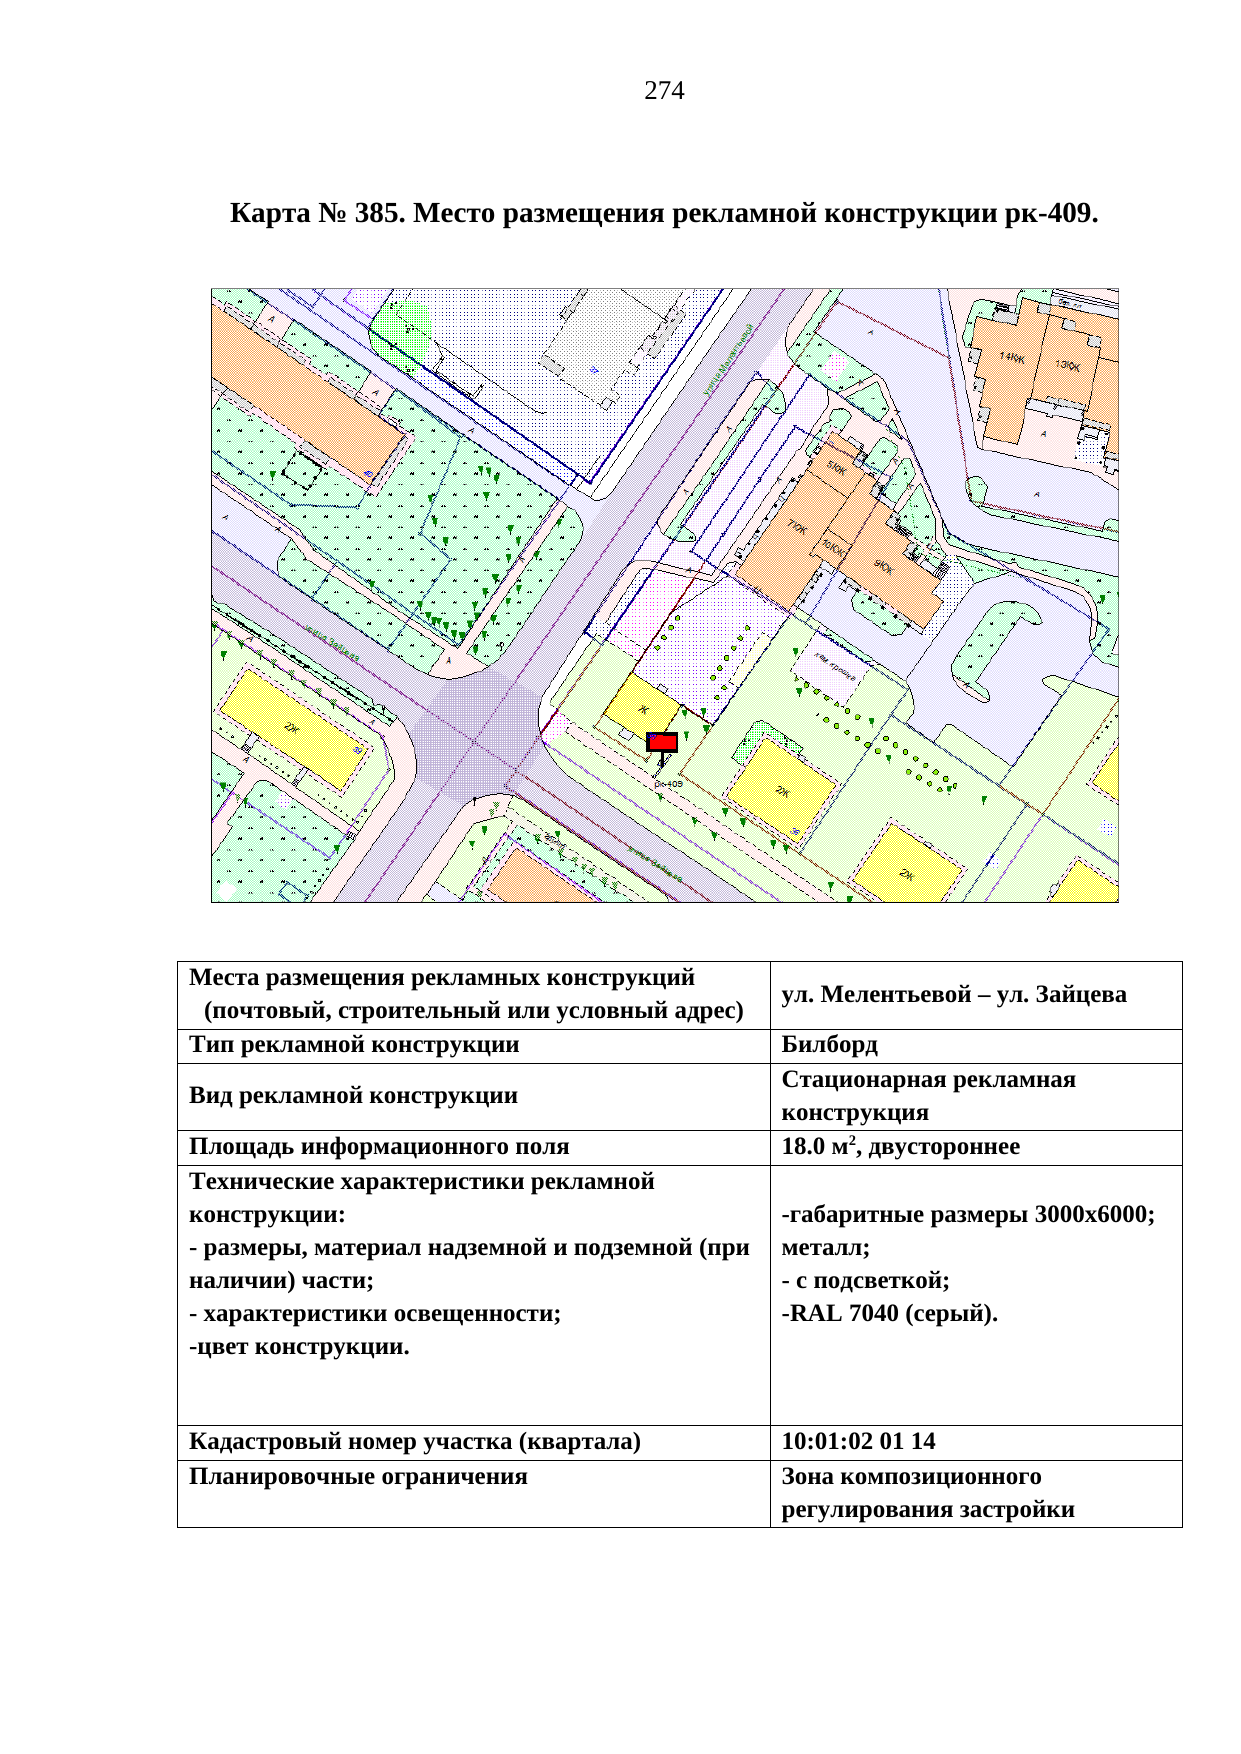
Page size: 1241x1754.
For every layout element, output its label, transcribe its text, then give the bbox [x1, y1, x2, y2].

table_header Места размещения рекламных конструкций (почтовый, строительный или условный адрес) [178, 962, 770, 1028]
table_cell Технические характеристики рекламной конструкции: - размеры, материал надземной и подземной (при наличии) части; - характеристики освещенности; -цвет конструкции. [178, 1166, 770, 1425]
table_cell 18.0 м2, двустороннее [771, 1131, 1182, 1165]
table_cell Тип рекламной конструкции [178, 1030, 770, 1063]
table_cell Билборд [771, 1030, 1182, 1063]
table_cell Стационарная рекламная конструкция [771, 1064, 1182, 1130]
table_cell Планировочные ограничения [178, 1461, 770, 1527]
table_cell -габаритные размеры 3000х6000; металл; - с подсветкой; -RAL 7040 (серый). [771, 1166, 1182, 1425]
text Карта № 385. Место размещения рекламной конструкции рк-409. [177, 196, 1152, 229]
table_cell Зона композиционного регулирования застройки [771, 1461, 1182, 1527]
picture [177, 255, 1152, 936]
table_cell Кадастровый номер участка (квартала) [178, 1426, 770, 1460]
table_header ул. Мелентьевой – ул. Зайцева [771, 962, 1182, 1028]
table_cell 10:01:02 01 14 [771, 1426, 1182, 1460]
table_cell Площадь информационного поля [178, 1131, 770, 1165]
table_cell Вид рекламной конструкции [178, 1064, 770, 1130]
